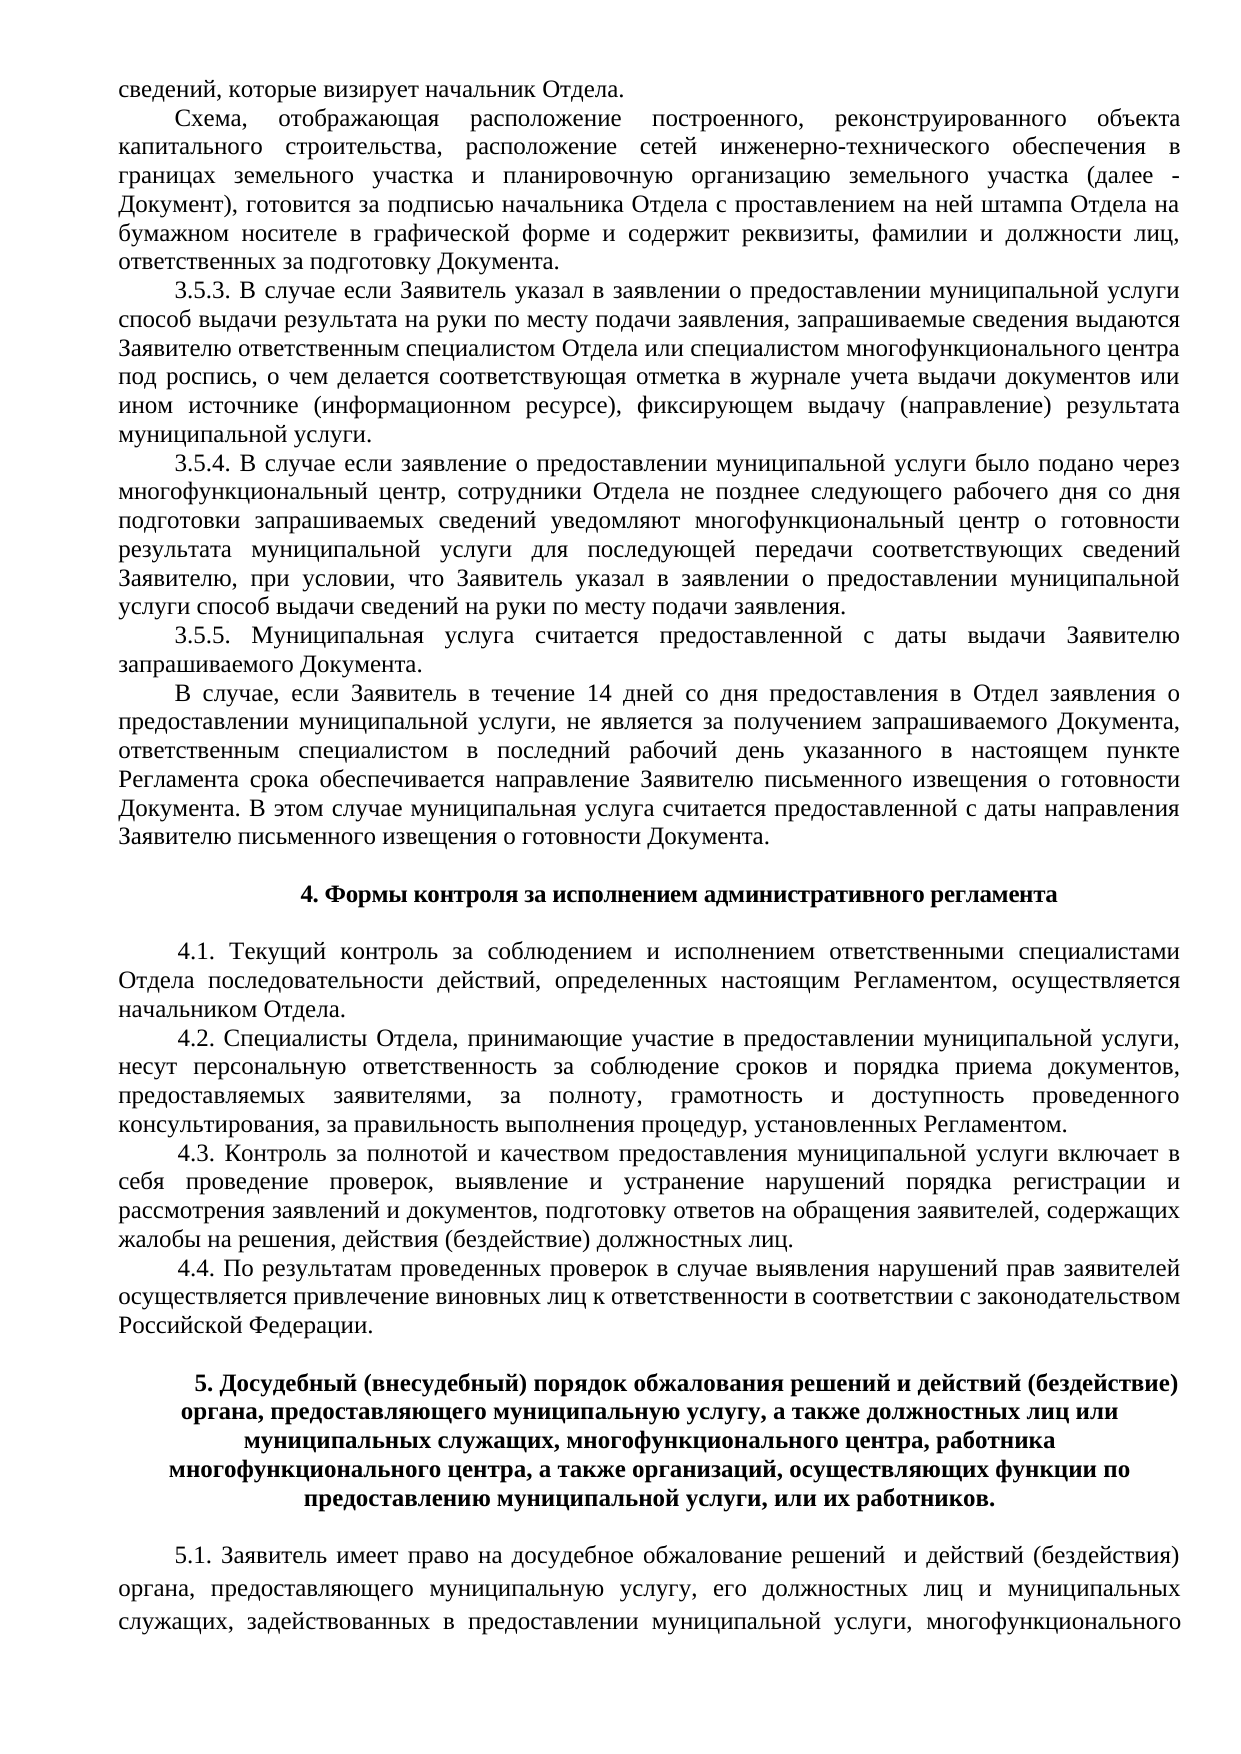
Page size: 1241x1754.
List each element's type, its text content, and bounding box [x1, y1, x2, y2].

text 3.5.3. В случае если Заявитель указал в заявлении о предоставлении муниципальной услуги способ выдачи результата на руки по месту подачи заявления, запрашиваемые сведения выдаются Заявителю ответственным специалистом Отдела или специалистом многофункционального центра под роспись, о чем делается соответствующая отметка в журнале учета выдачи документов или ином источнике (информационном ресурсе), фиксирующем выдачу (направление) результата муниципальной услуги. [118, 275, 1181, 448]
text 5. Досудебный (внесудебный) порядок обжалования решений и действий (бездействие) органа, предоставляющего муниципальную услугу, а также должностных лиц или муниципальных служащих, многофункционального центра, работника многофункционального центра, а также организаций, осуществляющих функции по предоставлению муниципальной услуги, или их работников. [118, 1368, 1181, 1511]
text Схема, отображающая расположение построенного, реконструированного объекта капитального строительства, расположение сетей инженерно-технического обеспечения в границах земельного участка и планировочную организацию земельного участка (далее - Документ), готовится за подписью начальника Отдела с проставлением на ней штампа Отдела на бумажном носителе в графической форме и содержит реквизиты, фамилии и должности лиц, ответственных за подготовку Документа. [118, 103, 1181, 275]
text 4. Формы контроля за исполнением административного регламента [118, 879, 1181, 908]
text 3.5.5. Муниципальная услуга считается предоставленной с даты выдачи Заявителю запрашиваемого Документа. [118, 620, 1181, 678]
text 4.2. Специалисты Отдела, принимающие участие в предоставлении муниципальной услуги, несут персональную ответственность за соблюдение сроков и порядка приема документов, предоставляемых заявителями, за полноту, грамотность и доступность проведенного консультирования, за правильность выполнения процедур, установленных Регламентом. [118, 1023, 1181, 1138]
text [118, 74, 1181, 103]
text В случае, если Заявитель в течение 14 дней со дня предоставления в Отдел заявления о предоставлении муниципальной услуги, не является за получением запрашиваемого Документа, ответственным специалистом в последний рабочий день указанного в настоящем пункте Регламента срока обеспечивается направление Заявителю письменного извещения о готовности Документа. В этом случае муниципальная услуга считается предоставленной с даты направления Заявителю письменного извещения о готовности Документа. [118, 678, 1181, 850]
text 3.5.4. В случае если заявление о предоставлении муниципальной услуги было подано через многофункциональный центр, сотрудники Отдела не позднее следующего рабочего дня со дня подготовки запрашиваемых сведений уведомляют многофункциональный центр о готовности результата муниципальной услуги для последующей передачи соответствующих сведений Заявителю, при условии, что Заявитель указал в заявлении о предоставлении муниципальной услуги способ выдачи сведений на руки по месту подачи заявления. [118, 448, 1181, 620]
text 4.4. По результатам проведенных проверок в случае выявления нарушений прав заявителей осуществляется привлечение виновных лиц к ответственности в соответствии с законодательством Российской Федерации. [118, 1253, 1181, 1339]
text 4.1. Текущий контроль за соблюдением и исполнением ответственными специалистами Отдела последовательности действий, определенных настоящим Регламентом, осуществляется начальником Отдела. [118, 936, 1181, 1023]
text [118, 1540, 1181, 1635]
text 4.3. Контроль за полнотой и качеством предоставления муниципальной услуги включает в себя проведение проверок, выявление и устранение нарушений порядка регистрации и рассмотрения заявлений и документов, подготовку ответов на обращения заявителей, содержащих жалобы на решения, действия (бездействие) должностных лиц. [118, 1138, 1181, 1253]
